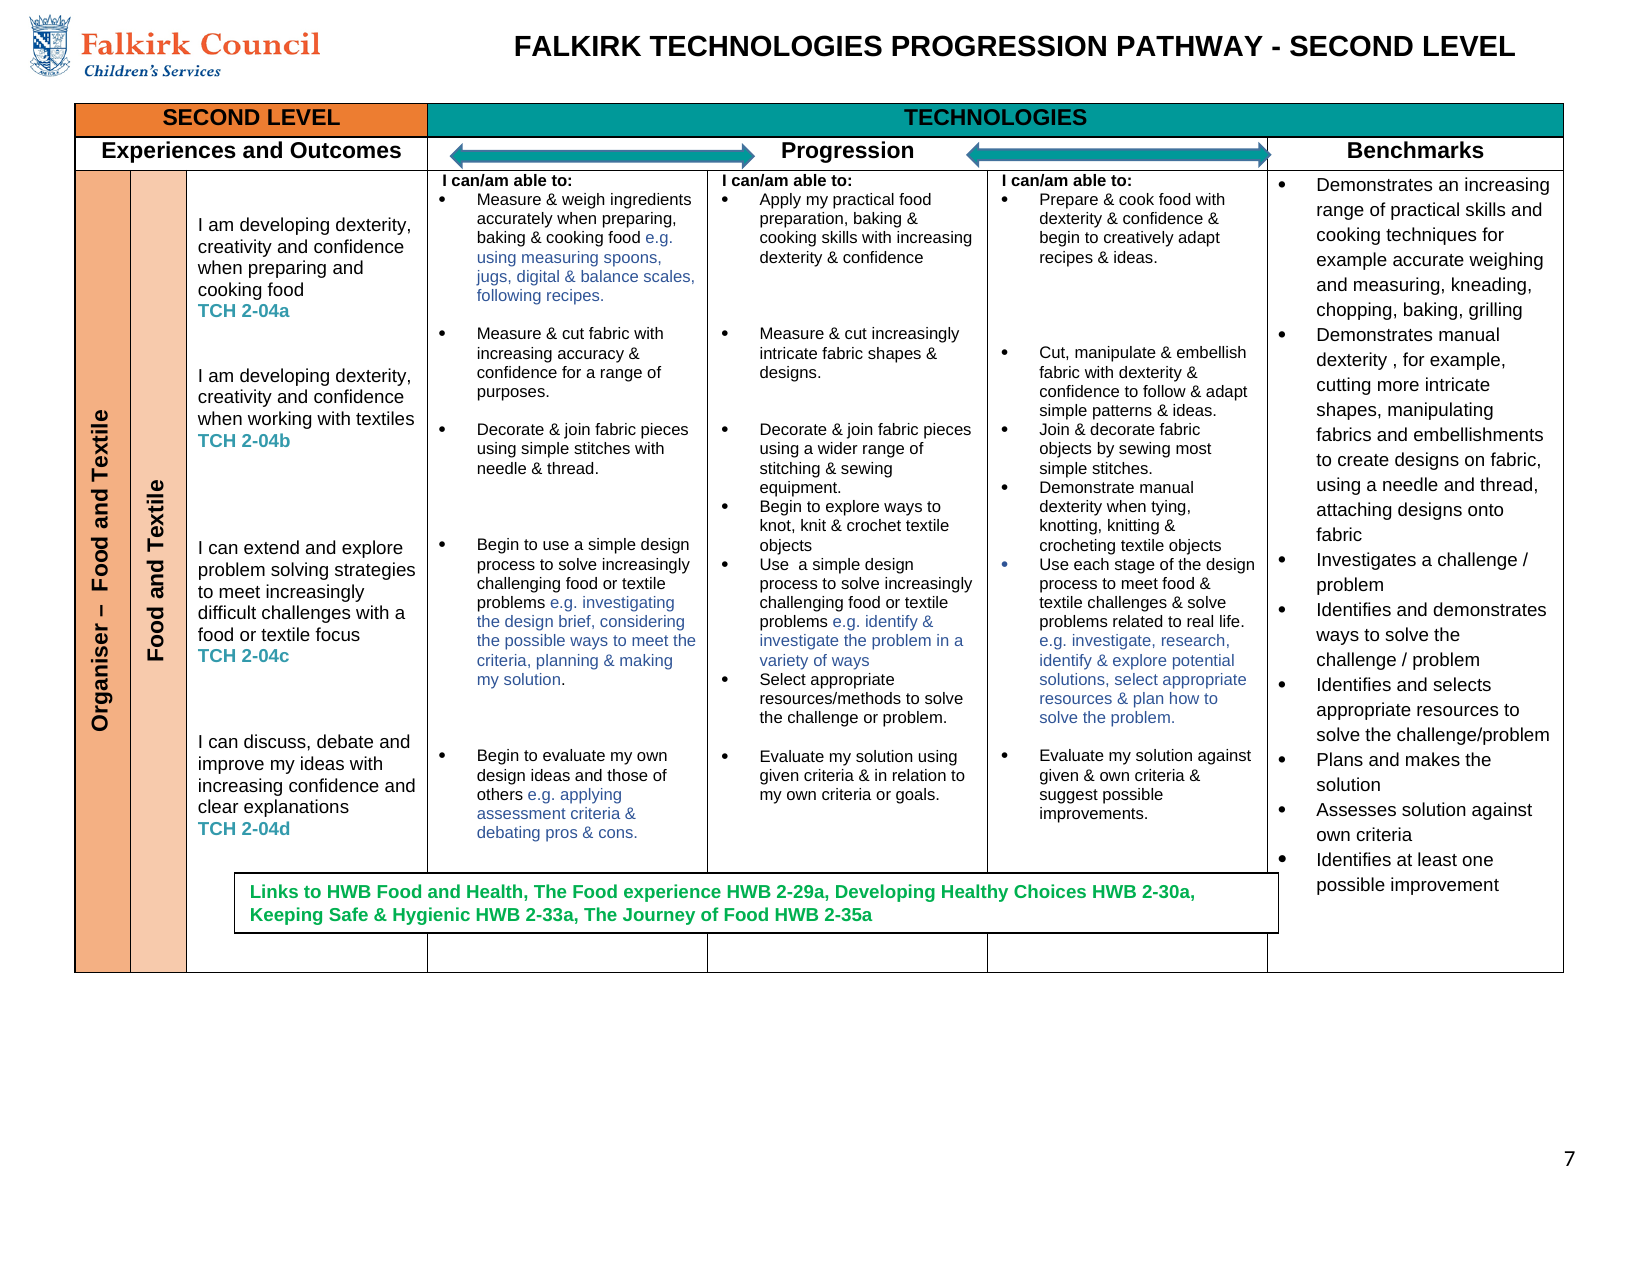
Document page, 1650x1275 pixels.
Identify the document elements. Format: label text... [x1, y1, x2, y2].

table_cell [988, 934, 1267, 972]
table_cell I am developing dexterity, creativity and confidence when preparing and cooking food TCH 2-04a I am developing dexterity, creativity and confidence when working with textiles TCH 2-04b I can extend and explore problem solving strategies to meet increasingly difficult challenges with a food or textile focus TCH 2-04c I can discuss, debate and improve my ideas with increasing confidence and clear explanations TCH 2-04d [187, 171, 427, 972]
table_cell Food and Textile [131, 171, 186, 972]
picture [28, 13, 320, 77]
table_header SECOND LEVEL [76, 104, 427, 136]
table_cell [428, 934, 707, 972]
table_cell Benchmarks [1268, 138, 1563, 170]
table_cell I can/am able to: Apply my practical food preparation, baking & cooking skills with increasing dexterity & confidence Measure & cut increasingly intricate fabric shapes & designs. Decorate & join fabric pieces using a wider range of stitching & sewing equipment. Begin to explore ways to knot, knit & crochet textile objects Use a simple design process to solve increasingly challenging food or textile problems e.g. identify & investigate the problem in a variety of ways Select appropriate resources/methods to solve the challenge or problem. Evaluate my solution using given criteria & in relation to my own criteria or goals. [708, 171, 987, 872]
table_cell I can/am able to: Measure & weigh ingredients accurately when preparing, baking & cooking food e.g. using measuring spoons, jugs, digital & balance scales, following recipes. Measure & cut fabric with increasing accuracy & confidence for a range of purposes. Decorate & join fabric pieces using simple stitches with needle & thread. Begin to use a simple design process to solve increasingly challenging food or textile problems e.g. investigating the design brief, considering the possible ways to meet the criteria, planning & making my solution. Begin to evaluate my own design ideas and those of others e.g. applying assessment criteria & debating pros & cons. [428, 171, 707, 872]
table_cell Experiences and Outcomes [76, 138, 427, 170]
table_cell Progression [428, 138, 1267, 170]
table_cell Demonstrates an increasing range of practical skills and cooking techniques for example accurate weighing and measuring, kneading, chopping, baking, grilling Demonstrates manual dexterity , for example, cutting more intricate shapes, manipulating fabrics and embellishments to create designs on fabric, using a needle and thread, attaching designs onto fabric Investigates a challenge / problem Identifies and demonstrates ways to solve the challenge / problem Identifies and selects appropriate resources to solve the challenge/problem Plans and makes the solution Assesses solution against own criteria Identifies at least one possible improvement [1268, 171, 1563, 972]
table_cell I can/am able to: Prepare & cook food with dexterity & confidence & begin to creatively adapt recipes & ideas. Cut, manipulate & embellish fabric with dexterity & confidence to follow & adapt simple patterns & ideas. Join & decorate fabric objects by sewing most simple stitches. Demonstrate manual dexterity when tying, knotting, knitting & crocheting textile objects Use each stage of the design process to meet food & textile challenges & solve problems related to real life. e.g. investigate, research, identify & explore potential solutions, select appropriate resources & plan how to solve the problem. Evaluate my solution against given & own criteria & suggest possible improvements. [988, 171, 1267, 872]
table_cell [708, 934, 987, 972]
table_header TECHNOLOGIES [428, 104, 1563, 136]
table_cell Organiser – Food and Textile [76, 171, 130, 972]
